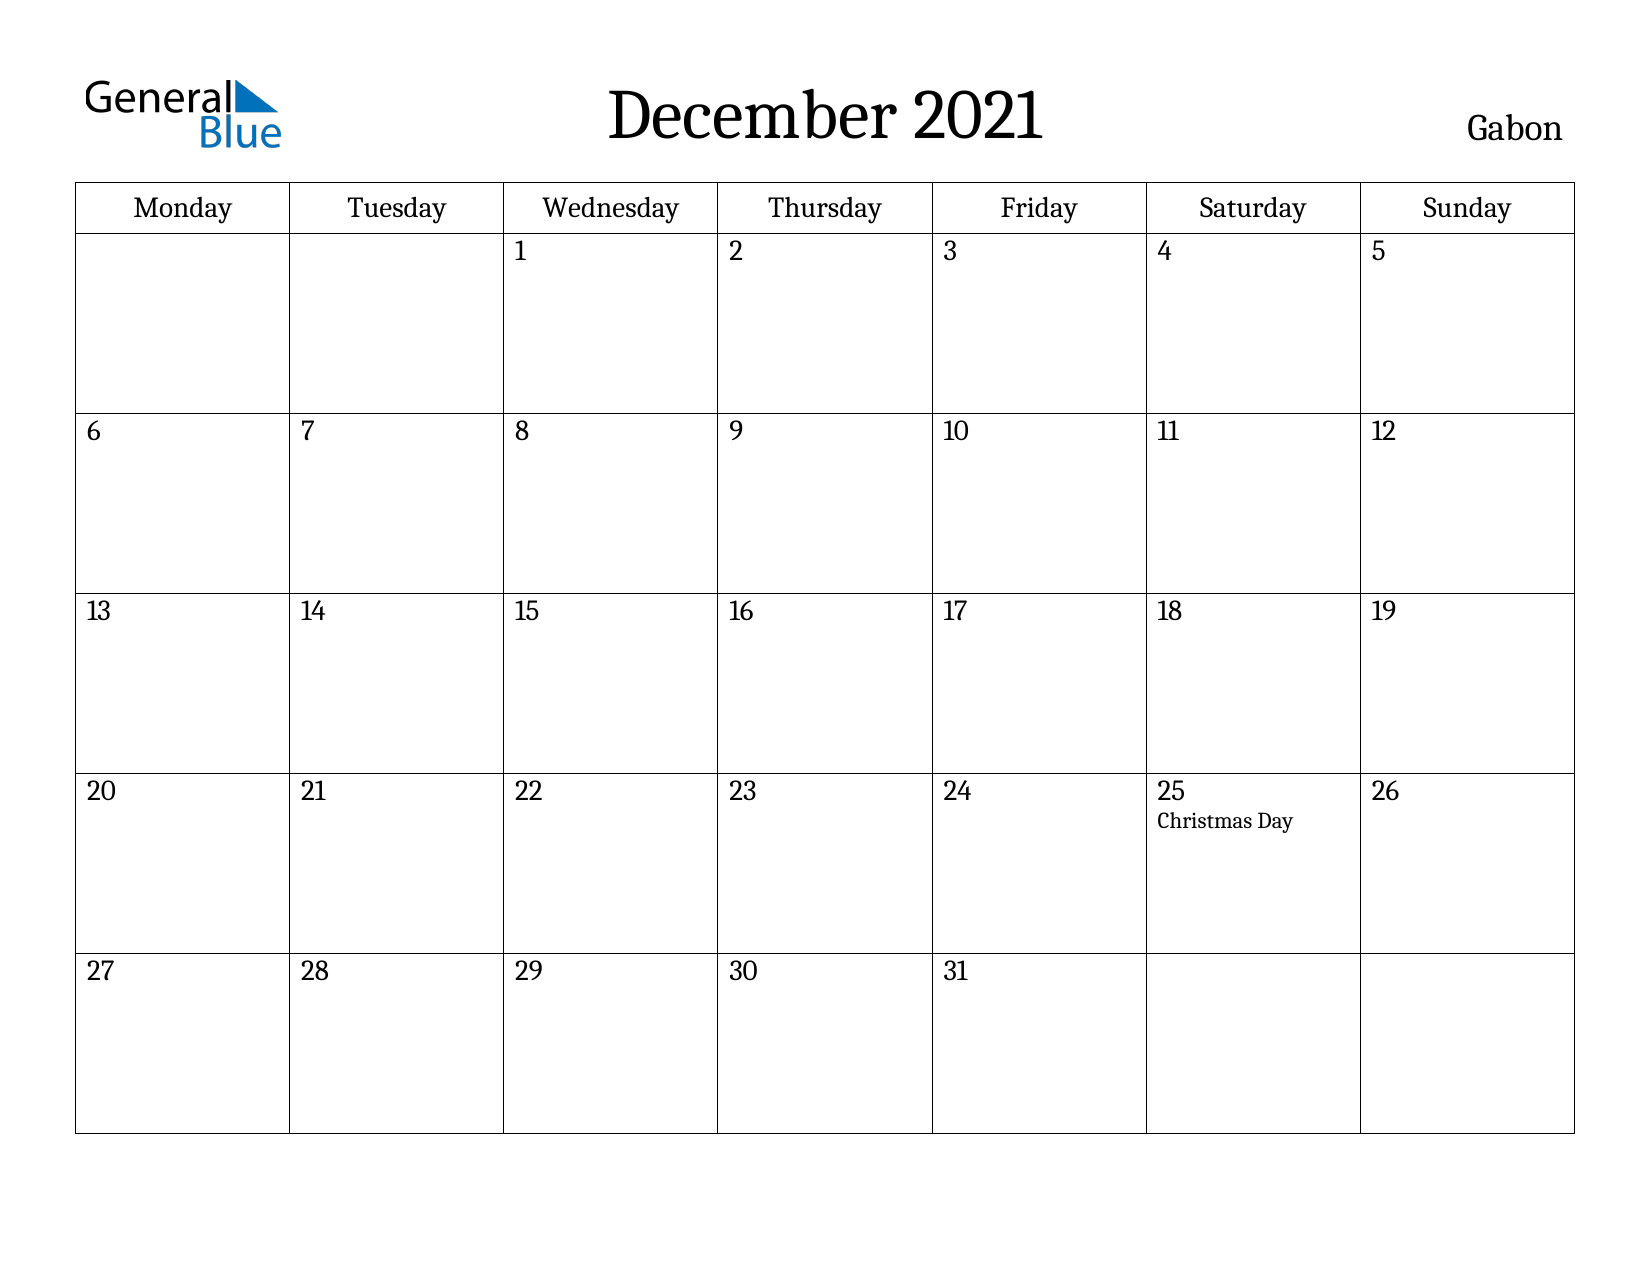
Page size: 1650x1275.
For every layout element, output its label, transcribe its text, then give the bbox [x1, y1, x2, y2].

table_cell 25 [1147, 774, 1360, 807]
table_cell [933, 267, 1146, 413]
table_cell [1147, 448, 1360, 593]
table_cell 8 [504, 414, 717, 447]
table_cell 28 [290, 954, 503, 987]
table_cell Wednesday [504, 183, 717, 233]
table_cell [933, 627, 1146, 773]
table_cell Thursday [718, 183, 932, 233]
table_cell 26 [1361, 774, 1574, 807]
table_cell [1361, 448, 1574, 593]
table_cell [1147, 988, 1360, 1133]
table_cell [1147, 627, 1360, 773]
table_cell 2 [718, 234, 932, 267]
table_cell [290, 627, 503, 773]
table_cell [290, 808, 503, 953]
table_cell [718, 988, 932, 1133]
table_cell 16 [718, 594, 932, 627]
table_cell 12 [1361, 414, 1574, 447]
table_cell 18 [1147, 594, 1360, 627]
table_cell Tuesday [290, 183, 503, 233]
table_cell 20 [76, 774, 289, 807]
table_cell [718, 627, 932, 773]
table_cell [1361, 808, 1574, 953]
table_cell 19 [1361, 594, 1574, 627]
table_cell 15 [504, 594, 717, 627]
table_cell [1361, 267, 1574, 413]
table_cell [933, 988, 1146, 1133]
table_cell [76, 234, 289, 267]
table_cell 14 [290, 594, 503, 627]
table_cell [933, 448, 1146, 593]
table_cell [76, 808, 289, 953]
table_cell 29 [504, 954, 717, 987]
table_cell 10 [933, 414, 1146, 447]
table_cell 5 [1361, 234, 1574, 267]
table_cell 23 [718, 774, 932, 807]
table_cell [290, 988, 503, 1133]
table_cell 22 [504, 774, 717, 807]
table_cell 6 [76, 414, 289, 447]
table_cell [1361, 954, 1574, 987]
table_cell 31 [933, 954, 1146, 987]
table_header December 2021 [504, 75, 1146, 182]
table_cell [1361, 627, 1574, 773]
table_cell 3 [933, 234, 1146, 267]
table_cell [504, 988, 717, 1133]
table_cell [290, 234, 503, 267]
table_cell [504, 627, 717, 773]
table_cell [504, 267, 717, 413]
table_cell 4 [1147, 234, 1360, 267]
table_cell 21 [290, 774, 503, 807]
table_cell [718, 448, 932, 593]
table_cell [1147, 267, 1360, 413]
table_cell [504, 448, 717, 593]
table_cell 11 [1147, 414, 1360, 447]
table_cell [718, 267, 932, 413]
table_cell 17 [933, 594, 1146, 627]
table_cell [1361, 988, 1574, 1133]
table_cell Monday [76, 183, 289, 233]
table_cell [290, 267, 503, 413]
table_cell Sunday [1361, 183, 1574, 233]
table_cell 30 [718, 954, 932, 987]
table_cell [718, 808, 932, 953]
table_cell [76, 448, 289, 593]
table_cell [290, 448, 503, 593]
table_cell [504, 808, 717, 953]
table_cell 7 [290, 414, 503, 447]
table_cell [1147, 954, 1360, 987]
table_cell [76, 267, 289, 413]
table_cell [76, 627, 289, 773]
table_cell 24 [933, 774, 1146, 807]
table_cell Saturday [1147, 183, 1360, 233]
picture [86, 80, 281, 148]
table_cell 1 [504, 234, 717, 267]
table_cell 13 [76, 594, 289, 627]
table_cell 27 [76, 954, 289, 987]
table_cell Friday [933, 183, 1146, 233]
table_cell [933, 808, 1146, 953]
table_header Gabon [1146, 75, 1574, 182]
table_cell [76, 988, 289, 1133]
table_cell 9 [718, 414, 932, 447]
table_cell Christmas Day [1147, 808, 1360, 953]
table_header [76, 75, 503, 182]
